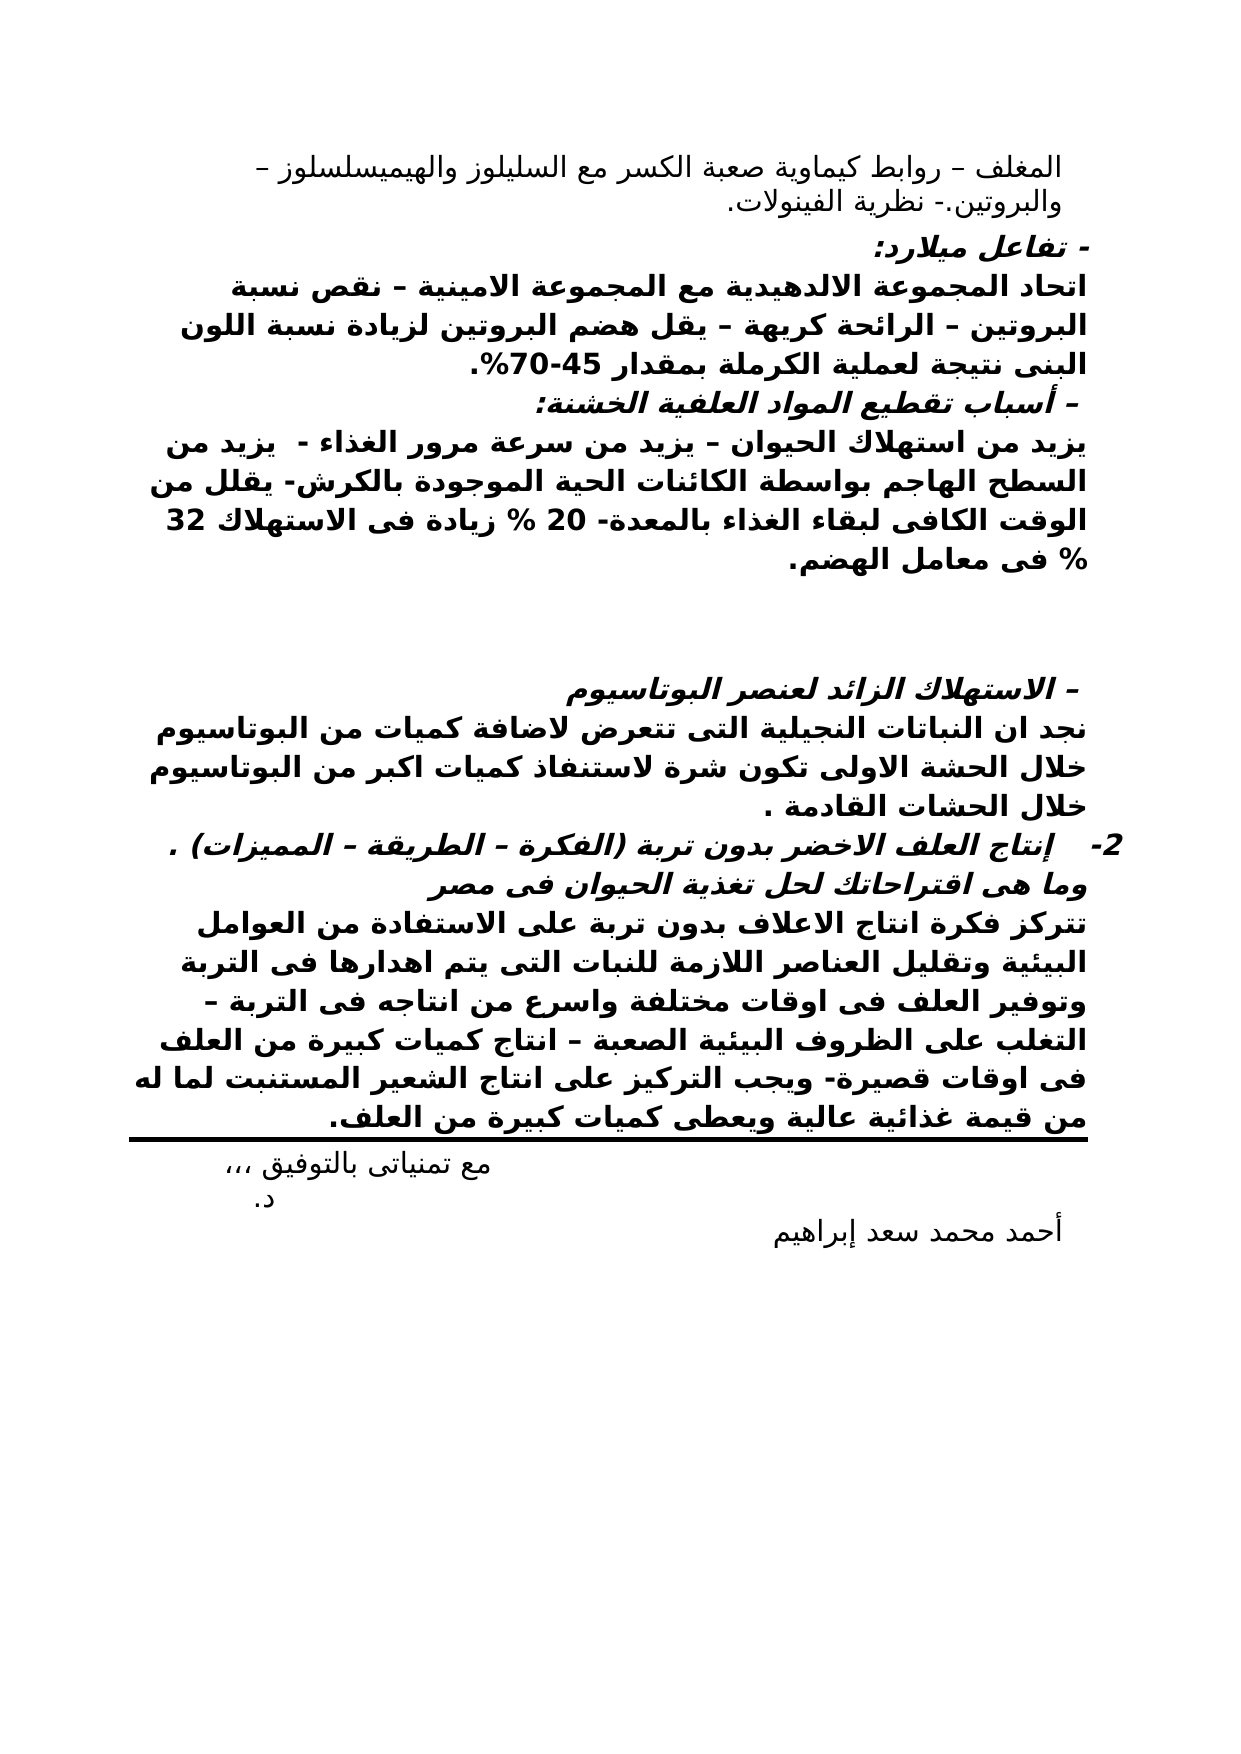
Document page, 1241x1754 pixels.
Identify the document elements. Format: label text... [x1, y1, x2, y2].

text – الاستهلاك الزائد لعنصر البوتاسيوم [128, 672, 1088, 706]
list إنتاج العلف الاخضر بدون تربة (الفكرة – الطريقة – المميزات) . وما هى اقتراحاتك لحل تغذية الحيوان فى مصر [128, 828, 1088, 901]
text د. أحمد محمد سعد إبراهيم [187, 1181, 1063, 1248]
text اتحاد المجموعة الالدهيدية مع المجموعة الامينية – نقص نسبة البروتين – الرائحة كريهة – يقل هضم البروتين لزيادة نسبة اللون البنى نتيجة لعملية الكرملة بمقدار 45-70%. [128, 269, 1088, 381]
text يزيد من استهلاك الحيوان – يزيد من سرعة مرور الغذاء - يزيد من السطح الهاجم بواسطة الكائنات الحية الموجودة بالكرش- يقلل من الوقت الكافى لبقاء الغذاء بالمعدة- 20 % زيادة فى الاستهلاك 32 % فى معامل الهضم. [128, 425, 1088, 576]
text تتركز فكرة انتاج الاعلاف بدون تربة على الاستفادة من العوامل البيئية وتقليل العناصر اللازمة للنبات التى يتم اهدارها فى التربة وتوفير العلف فى اوقات مختلفة واسرع من انتاجه فى التربة – التغلب على الظروف البيئية الصعبة – انتاج كميات كبيرة من العلف فى اوقات قصيرة- ويجب التركيز على انتاج الشعير المستنبت لما له من قيمة غذائية عالية ويعطى كميات كبيرة من العلف. [128, 906, 1088, 1142]
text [187, 150, 1063, 218]
text - تفاعل ميلارد: [128, 230, 1088, 264]
text نجد ان النباتات النجيلية التى تتعرض لاضافة كميات من البوتاسيوم خلال الحشة الاولى تكون شرة لاستنفاذ كميات اكبر من البوتاسيوم خلال الحشات القادمة . [128, 711, 1088, 823]
text مع تمنياتى بالتوفيق ،،، [187, 1147, 1063, 1181]
text – أسباب تقطيع المواد العلفية الخشنة: [128, 386, 1088, 420]
